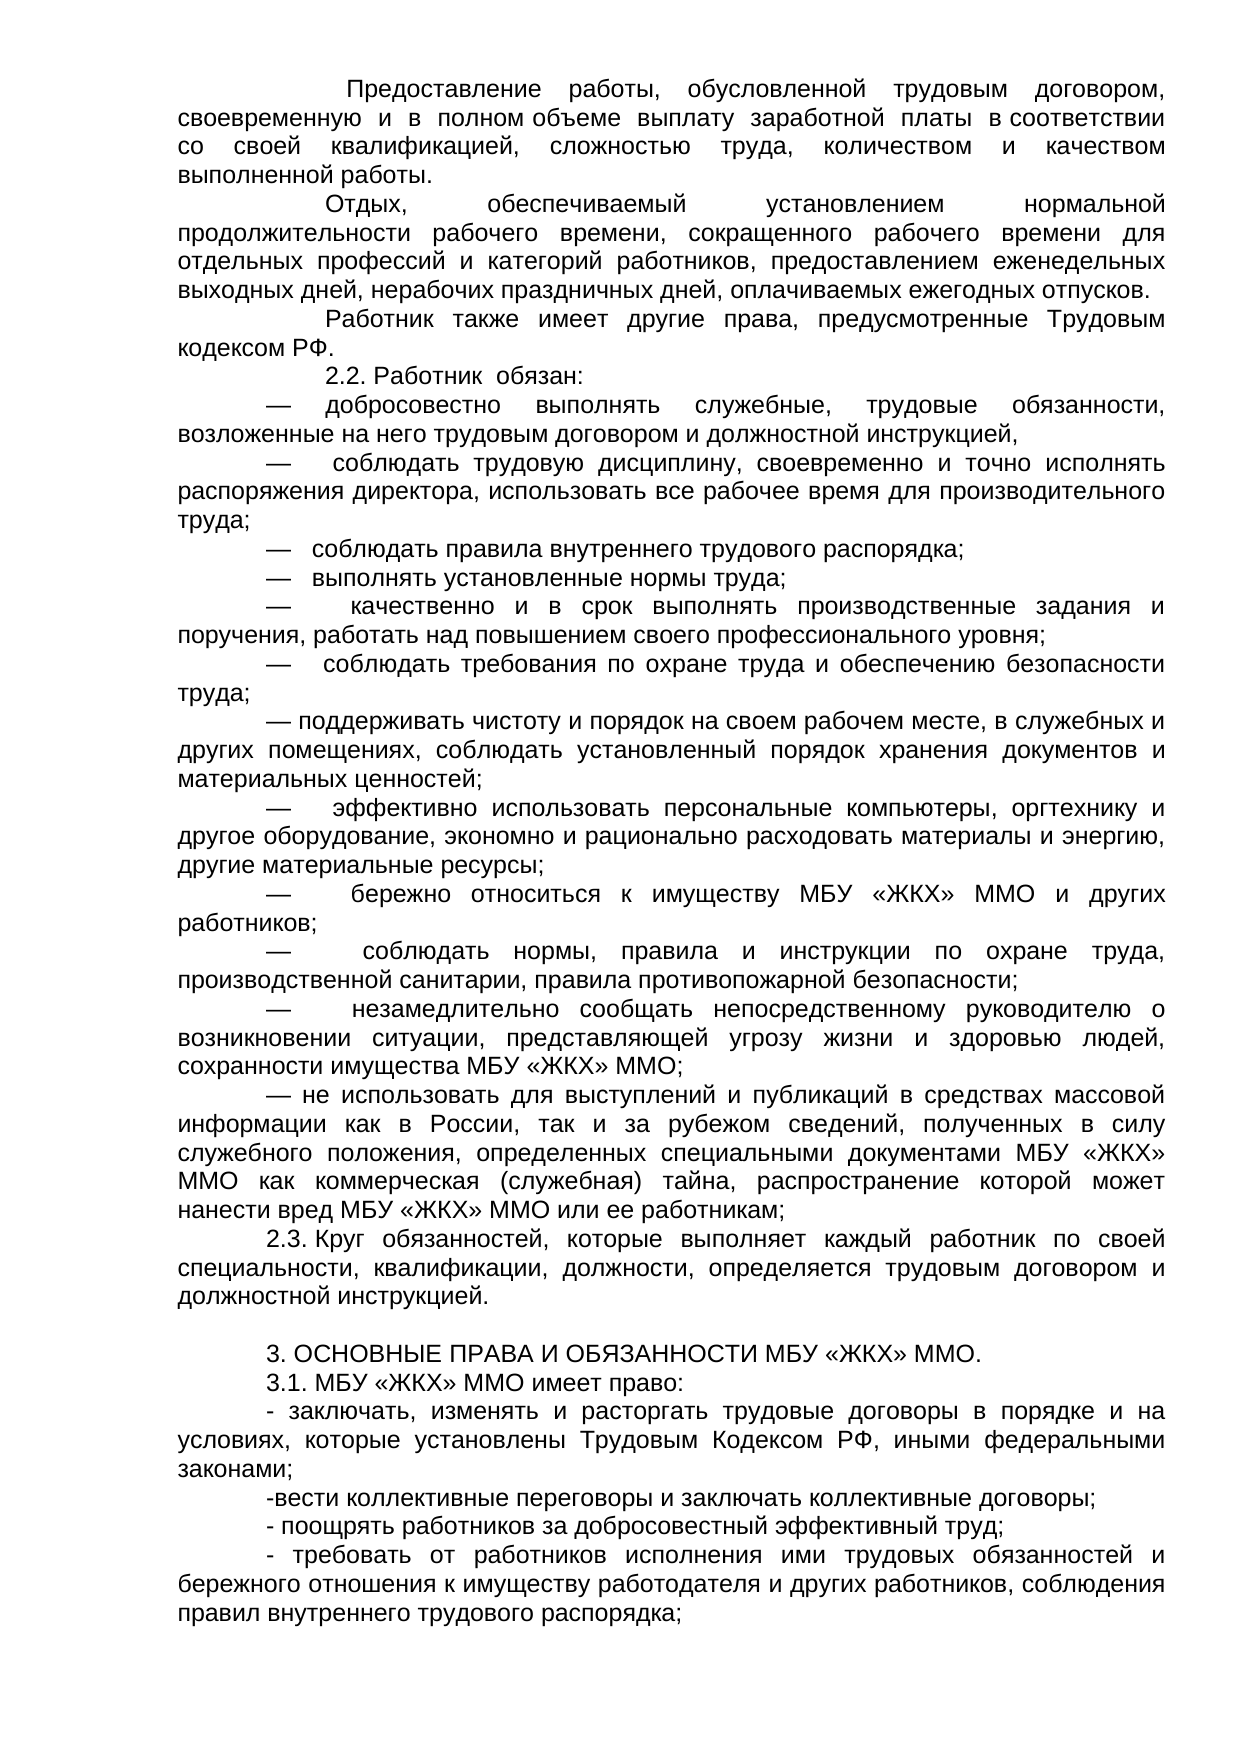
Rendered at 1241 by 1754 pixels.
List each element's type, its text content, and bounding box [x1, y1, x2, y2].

text — незамедлительно сообщать непосредственному руководителю о возникновении ситуации, представляющей угрозу жизни и здоровью людей, сохранности имущества МБУ «ЖКХ» ММО; [177, 994, 1167, 1080]
text - поощрять работников за добросовестный эффективный труд; [177, 1511, 1167, 1540]
text - заключать, изменять и расторгать трудовые договоры в порядке и на условиях, которые установлены Трудовым Кодексом РФ, иными федеральными законами; [177, 1396, 1167, 1483]
text — соблюдать нормы, правила и инструкции по охране труда, производственной санитарии, правила противопожарной безопасности; [177, 936, 1167, 994]
text 2.3. Круг обязанностей, которые выполняет каждый работник по своей специальности, квалификации, должности, определяется трудовым договором и должностной инструкцией. [177, 1224, 1167, 1310]
text — бережно относиться к имуществу МБУ «ЖКХ» ММО и других работников; [177, 879, 1167, 936]
text — соблюдать трудовую дисциплину, своевременно и точно исполнять распоряжения директора, использовать все рабочее время для производительного труда; [177, 448, 1167, 534]
text — соблюдать правила внутреннего трудового распорядка; [177, 534, 1167, 563]
text 3.1. МБУ «ЖКХ» ММО имеет право: [177, 1368, 1167, 1396]
text — качественно и в срок выполнять производственные задания и поручения, работать над повышением своего профессионального уровня; [177, 591, 1167, 649]
text 2.2. Работник обязан: [177, 361, 1167, 390]
text Работник также имеет другие права, предусмотренные Трудовым кодексом РФ. [177, 304, 1167, 361]
text — добросовестно выполнять служебные, трудовые обязанности, возложенные на него трудовым договором и должностной инструкцией, [177, 390, 1167, 448]
text — не использовать для выступлений и публикаций в средствах массовой информации как в России, так и за рубежом сведений, полученных в силу служебного положения, определенных специальными документами МБУ «ЖКХ» ММО как коммерческая (служебная) тайна, распространение которой может нанести вред МБУ «ЖКХ» ММО или ее работникам; [177, 1080, 1167, 1224]
text -вести коллективные переговоры и заключать коллективные договоры; [177, 1483, 1167, 1511]
text — соблюдать требования по охране труда и обеспечению безопасности труда; [177, 649, 1167, 706]
text - требовать от работников исполнения ими трудовых обязанностей и бережного отношения к имуществу работодателя и других работников, соблюдения правил внутреннего трудового распорядка; [177, 1540, 1167, 1626]
text Отдых, обеспечиваемый установлением нормальной продолжительности рабочего времени, сокращенного рабочего времени для отдельных профессий и категорий работников, предоставлением еженедельных выходных дней, нерабочих праздничных дней, оплачиваемых ежегодных отпусков. [177, 189, 1167, 304]
text Предоставление работы, обусловленной трудовым договором, своевременную и в полном объеме выплату заработной платы в соответствии со своей квалификацией, сложностью труда, количеством и качеством выполненной работы. [177, 74, 1167, 189]
text — поддерживать чистоту и порядок на своем рабочем месте, в служебных и других помещениях, соблюдать установленный порядок хранения документов и материальных ценностей; [177, 706, 1167, 793]
text — выполнять установленные нормы труда; [177, 563, 1167, 591]
text — эффективно использовать персональные компьютеры, оргтехнику и другое оборудование, экономно и рационально расходовать материалы и энергию, другие материальные ресурсы; [177, 793, 1167, 879]
text 3. ОСНОВНЫЕ ПРАВА И ОБЯЗАННОСТИ МБУ «ЖКХ» ММО. [177, 1339, 1167, 1368]
